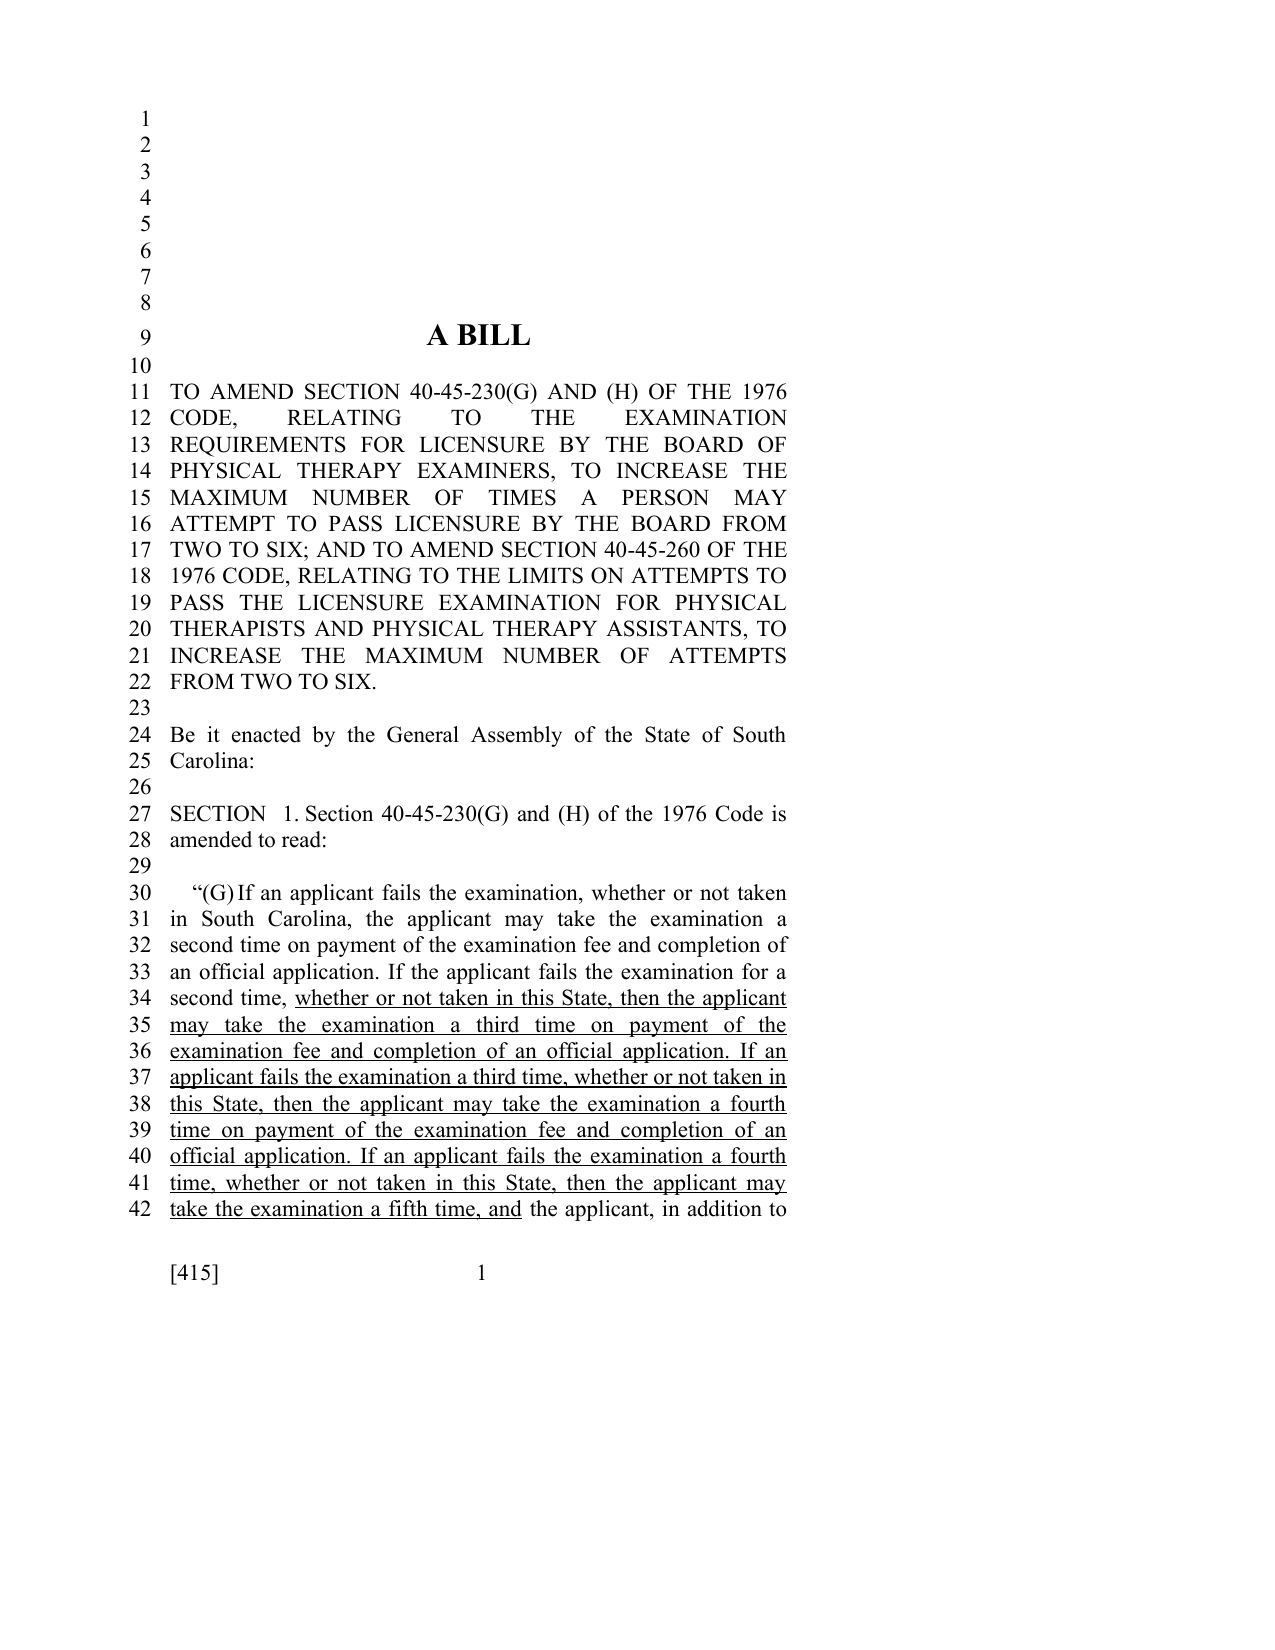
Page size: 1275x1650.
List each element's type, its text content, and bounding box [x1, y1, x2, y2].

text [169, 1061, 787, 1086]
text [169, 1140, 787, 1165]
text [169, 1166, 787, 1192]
text TO AMEND SECTION 40-45-230(G) AND (H) OF THE 1976 CODE, RELATING TO THE EXAMINATION REQUIREMENTS FOR LICENSURE BY THE BOARD OF PHYSICAL THERAPY EXAMINERS, TO INCREASE THE MAXIMUM NUMBER OF TIMES A PERSON MAY ATTEMPT TO PASS LICENSURE BY THE BOARD FROM TWO TO SIX; AND TO AMEND SECTION 40-45-260 OF THE 1976 CODE, RELATING TO THE LIMITS ON ATTEMPTS TO PASS THE LICENSURE EXAMINATION FOR PHYSICAL THERAPISTS AND PHYSICAL THERAPY ASSISTANTS, TO INCREASE THE MAXIMUM NUMBER OF ATTEMPTS FROM TWO TO SIX. [169, 378, 787, 694]
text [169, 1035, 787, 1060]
text A BILL [169, 316, 787, 352]
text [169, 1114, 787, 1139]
text SECTION 1. Section 40-45-230(G) and (H) of the 1976 Code is amended to read: [169, 800, 787, 852]
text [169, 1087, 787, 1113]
text Be it enacted by the General Assembly of the State of South Carolina: [169, 721, 787, 773]
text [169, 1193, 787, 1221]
